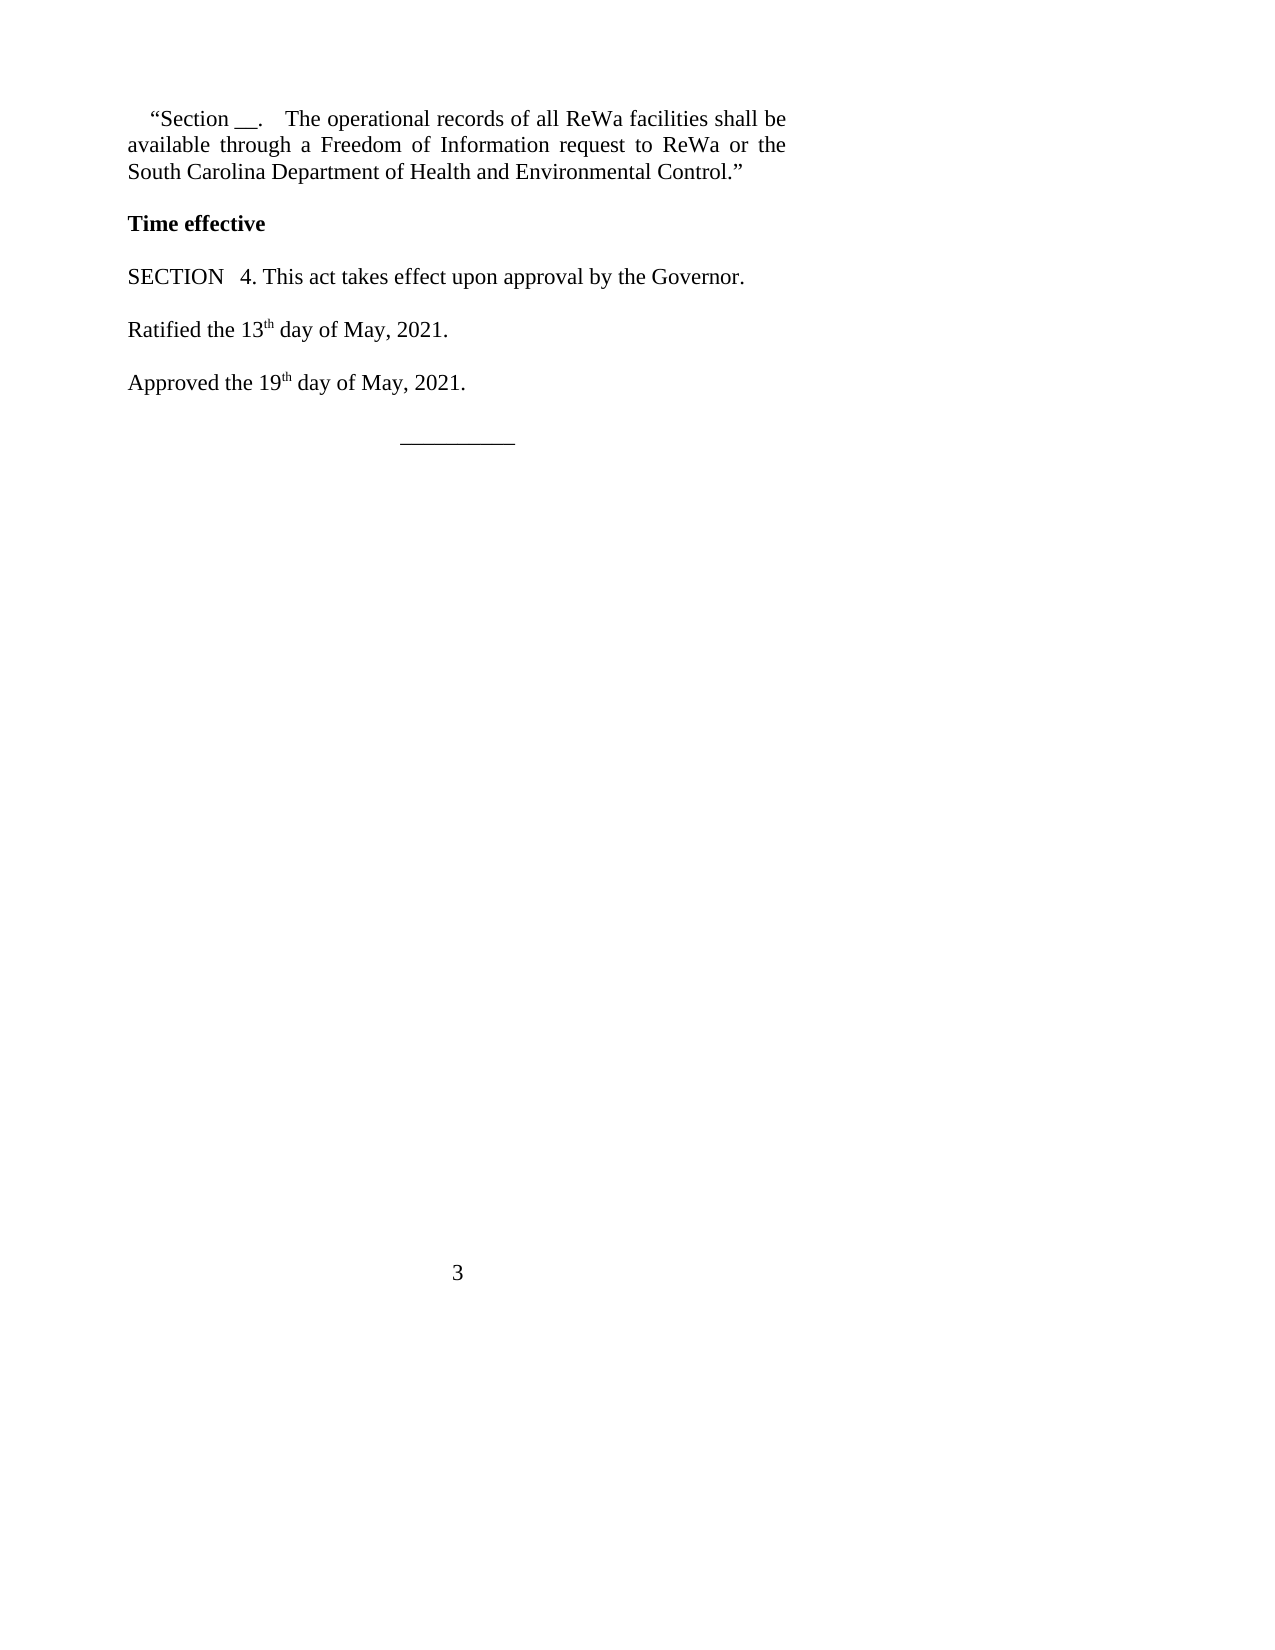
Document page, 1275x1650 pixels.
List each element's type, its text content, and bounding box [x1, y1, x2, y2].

text Approved the 19th day of May, 2021. [127, 368, 787, 395]
text Ratified the 13th day of May, 2021. [127, 316, 787, 342]
text “Section __. The operational records of all ReWa facilities shall be available through a Freedom of Information request to ReWa or the South Carolina Department of Health and Environmental Control.” [127, 105, 787, 184]
text SECTION 4. This act takes effect upon approval by the Governor. [127, 263, 787, 289]
text __________ [127, 421, 787, 448]
text Time effective [127, 210, 787, 237]
